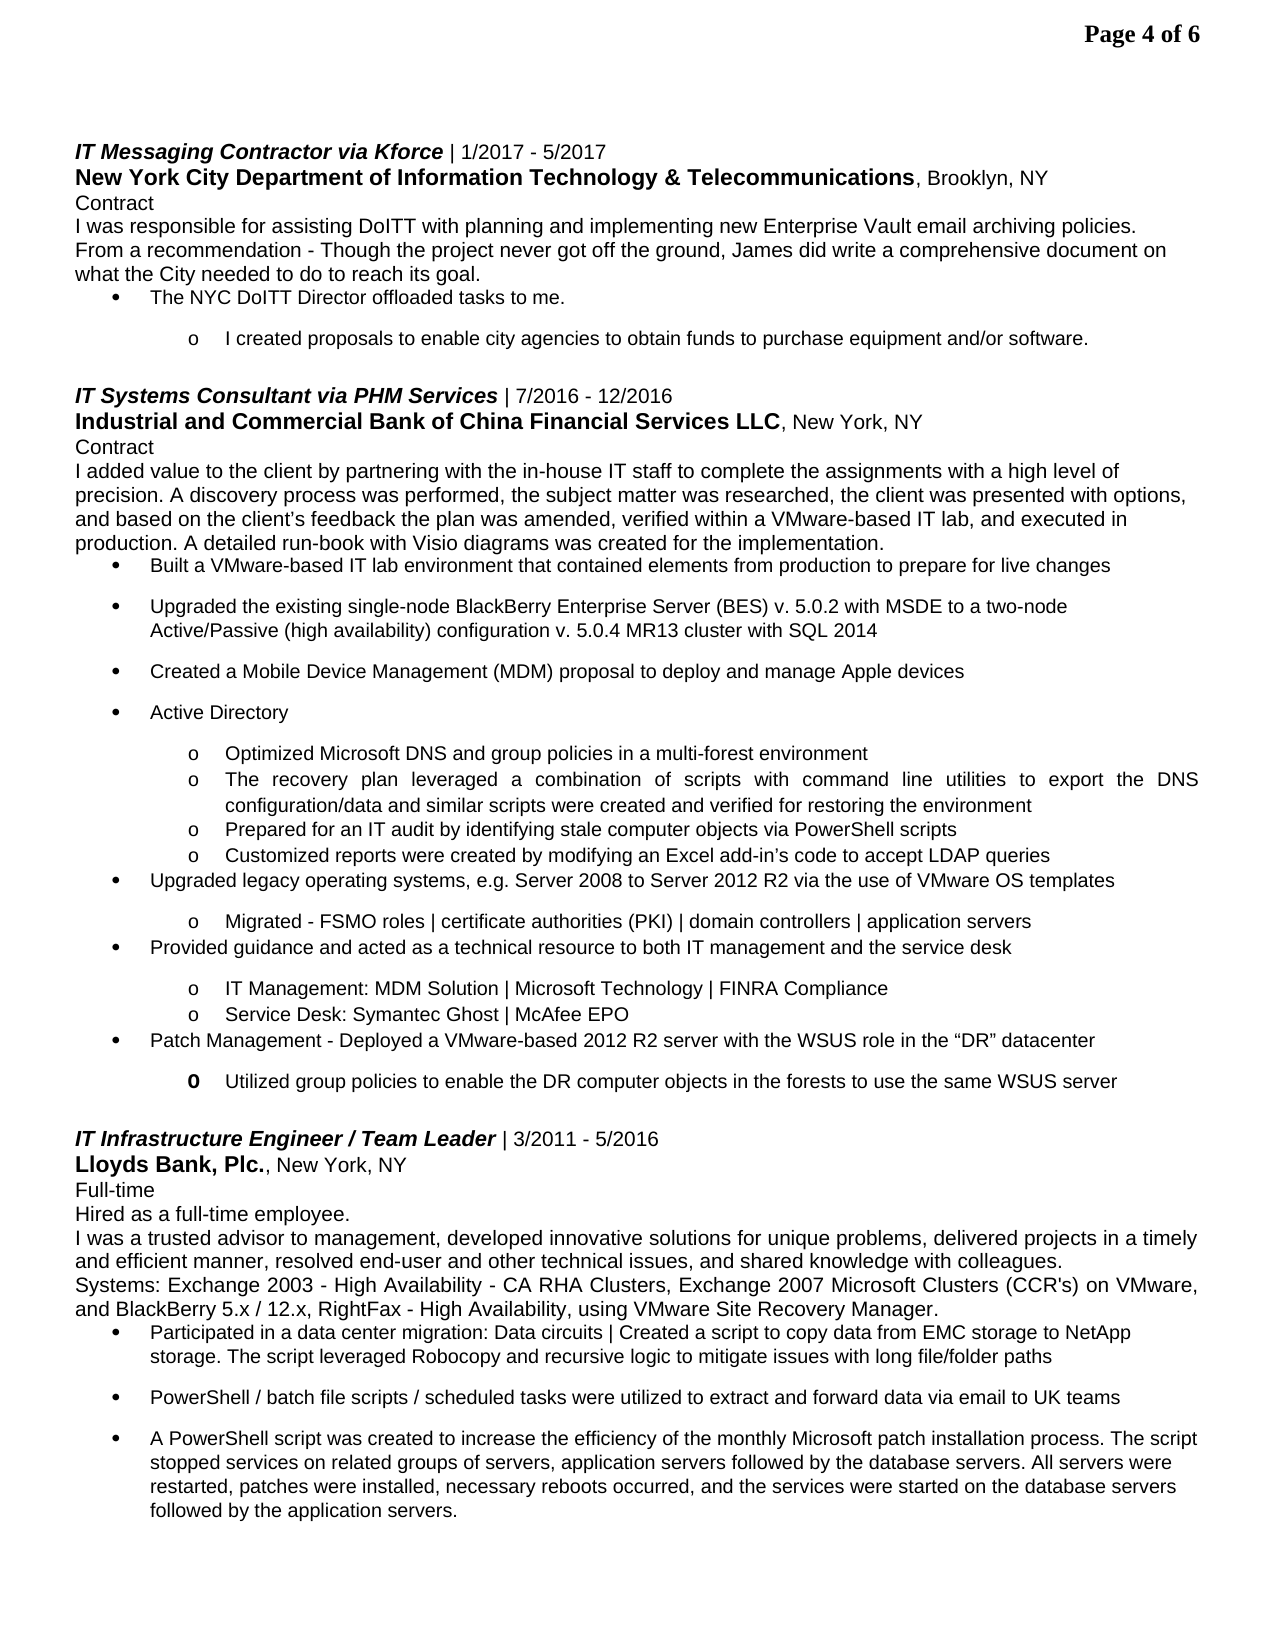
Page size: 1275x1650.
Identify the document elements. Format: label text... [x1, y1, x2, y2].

list IT Management: MDM Solution | Microsoft Technology | FINRA Compliance [187, 977, 1200, 1001]
list Optimized Microsoft DNS and group policies in a multi-forest environment [187, 742, 1200, 766]
text Industrial and Commercial Bank of China Financial Services LLC, New York, NY [75, 408, 1200, 434]
text Full-time [75, 1177, 1200, 1201]
list Upgraded the existing single-node BlackBerry Enterprise Server (BES) v. 5.0.2 with MSDE to a two-node Active/Passive (high availability) configuration v. 5.0.4 MR13 cluster with SQL 2014 [112, 595, 1200, 642]
text I was a trusted advisor to management, developed innovative solutions for unique problems, delivered projects in a timely and efficient manner, resolved end-user and other technical issues, and shared knowledge with colleagues. [75, 1225, 1200, 1273]
text New York City Department of Information Technology & Telecommunications, [75, 164, 1200, 190]
list Built a VMware-based IT lab environment that contained elements from production to prepare for live changes [112, 554, 1200, 577]
list Migrated - FSMO roles | certificate authorities (PKI) | domain controllers | application servers [187, 910, 1200, 935]
list Service Desk: Symantec Ghost | McAfee EPO [187, 1003, 1200, 1027]
list Participated in a data center migration: Data circuits | Created a script to copy data from EMC storage to NetApp storage. The script leveraged Robocopy and recursive logic to mitigate issues with long file/folder paths [112, 1321, 1200, 1368]
text Lloyds Bank, Plc., New York, NY [75, 1151, 1200, 1177]
list Provided guidance and acted as a technical resource to both IT management and the service desk [112, 936, 1200, 959]
text From a recommendation - Though the project never got off the ground, James did write a comprehensive document on what the City needed to do to reach its goal. [75, 238, 1200, 286]
text IT Messaging Contractor via Kforce | 1/2017 - 5/2017 [75, 139, 1200, 164]
text I added value to the client by partnering with the in-house IT staff to complete the assignments with a high level of precision. A discovery process was performed, the subject matter was researched, the client was presented with options, and based on the client’s feedback the plan was amended, verified within a VMware-based IT lab, and executed in production. A detailed run-book with Visio diagrams was created for the implementation. [75, 458, 1200, 554]
text Hired as a full-time employee. [75, 1201, 1200, 1225]
list Prepared for an IT audit by identifying stale computer objects via PowerShell scripts [187, 817, 1200, 842]
list Utilized group policies to enable the DR computer objects in the forests to use the same WSUS server [187, 1070, 1200, 1094]
list Active Directory [112, 701, 1200, 724]
list Created a Mobile Device Management (MDM) proposal to deploy and manage Apple devices [112, 660, 1200, 683]
list I created proposals to enable city agencies to obtain funds to purchase equipment and/or software. [187, 327, 1200, 352]
list A PowerShell script was created to increase the efficiency of the monthly Microsoft patch installation process. The script stopped services on related groups of servers, application servers followed by the database servers. All servers were restarted, patches were installed, necessary reboots occurred, and the services were started on the database servers followed by the application servers. [112, 1427, 1200, 1522]
text Contract [75, 434, 1200, 458]
list The NYC DoITT Director offloaded tasks to me. [112, 286, 1200, 309]
list The recovery plan leveraged a combination of scripts with command line utilities to export the DNS configuration/data and similar scripts were created and verified for restoring the environment [187, 768, 1200, 816]
text IT Infrastructure Engineer / Team Leader | 3/2011 - 5/2016 [75, 1126, 1200, 1151]
list Customized reports were created by modifying an Excel add-in’s code to accept LDAP queries [187, 843, 1200, 868]
list Patch Management - Deployed a VMware-based 2012 R2 server with the WSUS role in the “DR” datacenter [112, 1029, 1200, 1052]
list PowerShell / batch file scripts / scheduled tasks were utilized to extract and forward data via email to UK teams [112, 1386, 1200, 1409]
text I was responsible for assisting DoITT with planning and implementing new Enterprise Vault email archiving policies. [75, 214, 1200, 238]
text IT Systems Consultant via PHM Services | 7/2016 - 12/2016 [75, 383, 1200, 408]
text Contract [75, 190, 1200, 214]
list Upgraded legacy operating systems, e.g. Server 2008 to Server 2012 R2 via the use of VMware OS templates [112, 869, 1200, 892]
text Systems: Exchange 2003 - High Availability - CA RHA Clusters, Exchange 2007 Microsoft Clusters (CCR's) on VMware, and BlackBerry 5.x / 12.x, RightFax - High Availability, using VMware Site Recovery Manager. [75, 1273, 1200, 1321]
